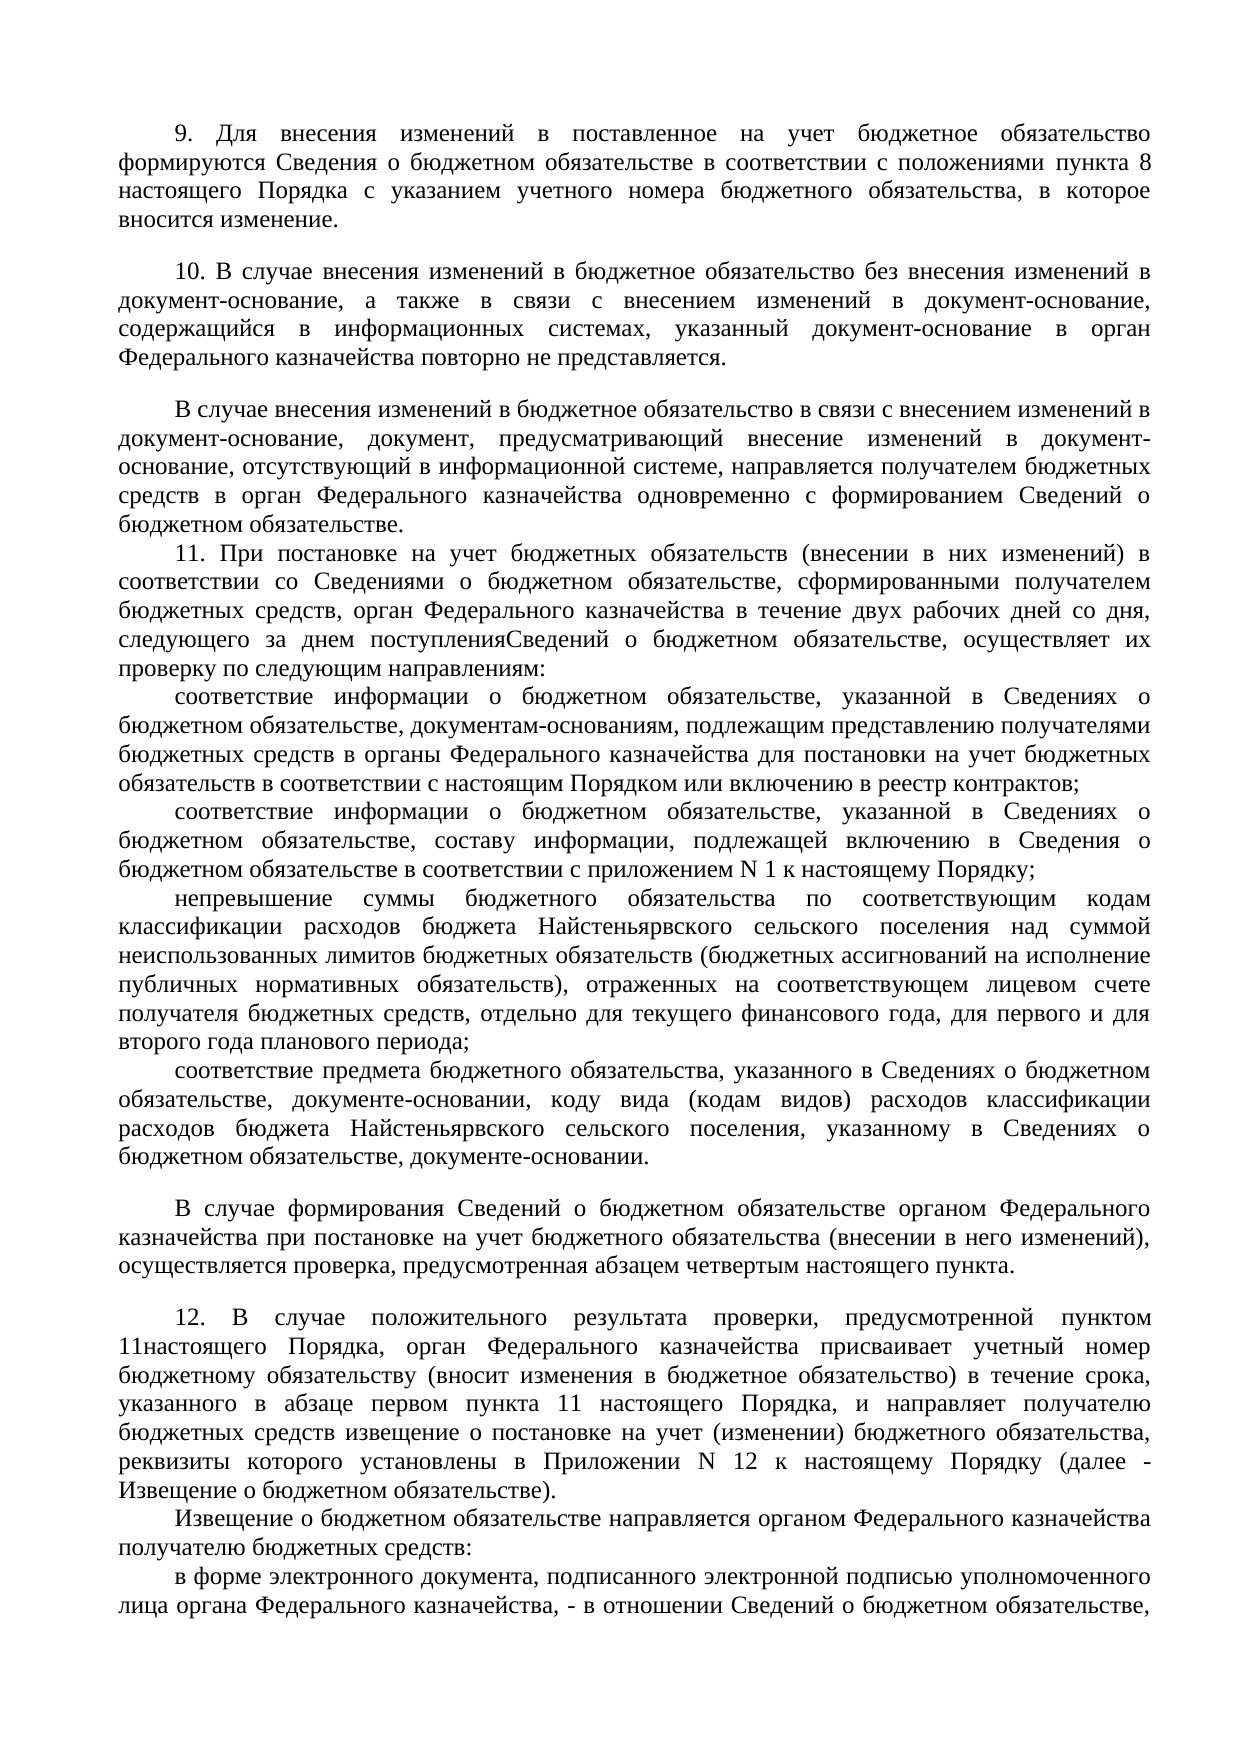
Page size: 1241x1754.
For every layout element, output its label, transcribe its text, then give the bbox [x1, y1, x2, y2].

text 12. В случае положительного результата проверки, предусмотренной пунктом 11настоящего Порядка, орган Федерального казначейства присваивает учетный номер бюджетному обязательству (вносит изменения в бюджетное обязательство) в течение срока, указанного в абзаце первом пункта 11 настоящего Порядка, и направляет получателю бюджетных средств извещение о постановке на учет (изменении) бюджетного обязательства, реквизиты которого установлены в Приложении N 12 к настоящему Порядку (далее - Извещение о бюджетном обязательстве). [118, 1302, 1152, 1503]
text 10. В случае внесения изменений в бюджетное обязательство без внесения изменений в документ-основание, а также в связи с внесением изменений в документ-основание, содержащийся в информационных системах, указанный документ-основание в орган Федерального казначейства повторно не представляется. [118, 256, 1152, 371]
text соответствие информации о бюджетном обязательстве, указанной в Сведениях о бюджетном обязательстве, документам-основаниям, подлежащим представлению получателями бюджетных средств в органы Федерального казначейства для постановки на учет бюджетных обязательств в соответствии с настоящим Порядком или включению в реестр контрактов; [118, 681, 1152, 796]
text непревышение суммы бюджетного обязательства по соответствующим кодам классификации расходов бюджета Найстеньярвского сельского поселения над суммой неиспользованных лимитов бюджетных обязательств (бюджетных ассигнований на исполнение публичных нормативных обязательств), отраженных на соответствующем лицевом счете получателя бюджетных средств, отдельно для текущего финансового года, для первого и для второго года планового периода; [118, 883, 1152, 1055]
text соответствие информации о бюджетном обязательстве, указанной в Сведениях о бюджетном обязательстве, составу информации, подлежащей включению в Сведения о бюджетном обязательстве в соответствии с приложением N 1 к настоящему Порядку; [118, 796, 1152, 883]
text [118, 1561, 1152, 1618]
text В случае внесения изменений в бюджетное обязательство в связи с внесением изменений в документ-основание, документ, предусматривающий внесение изменений в документ-основание, отсутствующий в информационной системе, направляется получателем бюджетных средств в орган Федерального казначейства одновременно с формированием Сведений о бюджетном обязательстве. [118, 394, 1152, 538]
text 9. Для внесения изменений в поставленное на учет бюджетное обязательство формируются Сведения о бюджетном обязательстве в соответствии с положениями пункта 8 настоящего Порядка с указанием учетного номера бюджетного обязательства, в которое вносится изменение. [118, 118, 1152, 233]
text 11. При постановке на учет бюджетных обязательств (внесении в них изменений) в соответствии со Сведениями о бюджетном обязательстве, сформированными получателем бюджетных средств, орган Федерального казначейства в течение двух рабочих дней со дня, следующего за днем поступленияСведений о бюджетном обязательстве, осуществляет их проверку по следующим направлениям: [118, 538, 1152, 681]
text Извещение о бюджетном обязательстве направляется органом Федерального казначейства получателю бюджетных средств: [118, 1503, 1152, 1561]
text соответствие предмета бюджетного обязательства, указанного в Сведениях о бюджетном обязательстве, документе-основании, коду вида (кодам видов) расходов классификации расходов бюджета Найстеньярвского сельского поселения, указанному в Сведениях о бюджетном обязательстве, документе-основании. [118, 1055, 1152, 1170]
text В случае формирования Сведений о бюджетном обязательстве органом Федерального казначейства при постановке на учет бюджетного обязательства (внесении в него изменений), осуществляется проверка, предусмотренная абзацем четвертым настоящего пункта. [118, 1193, 1152, 1279]
